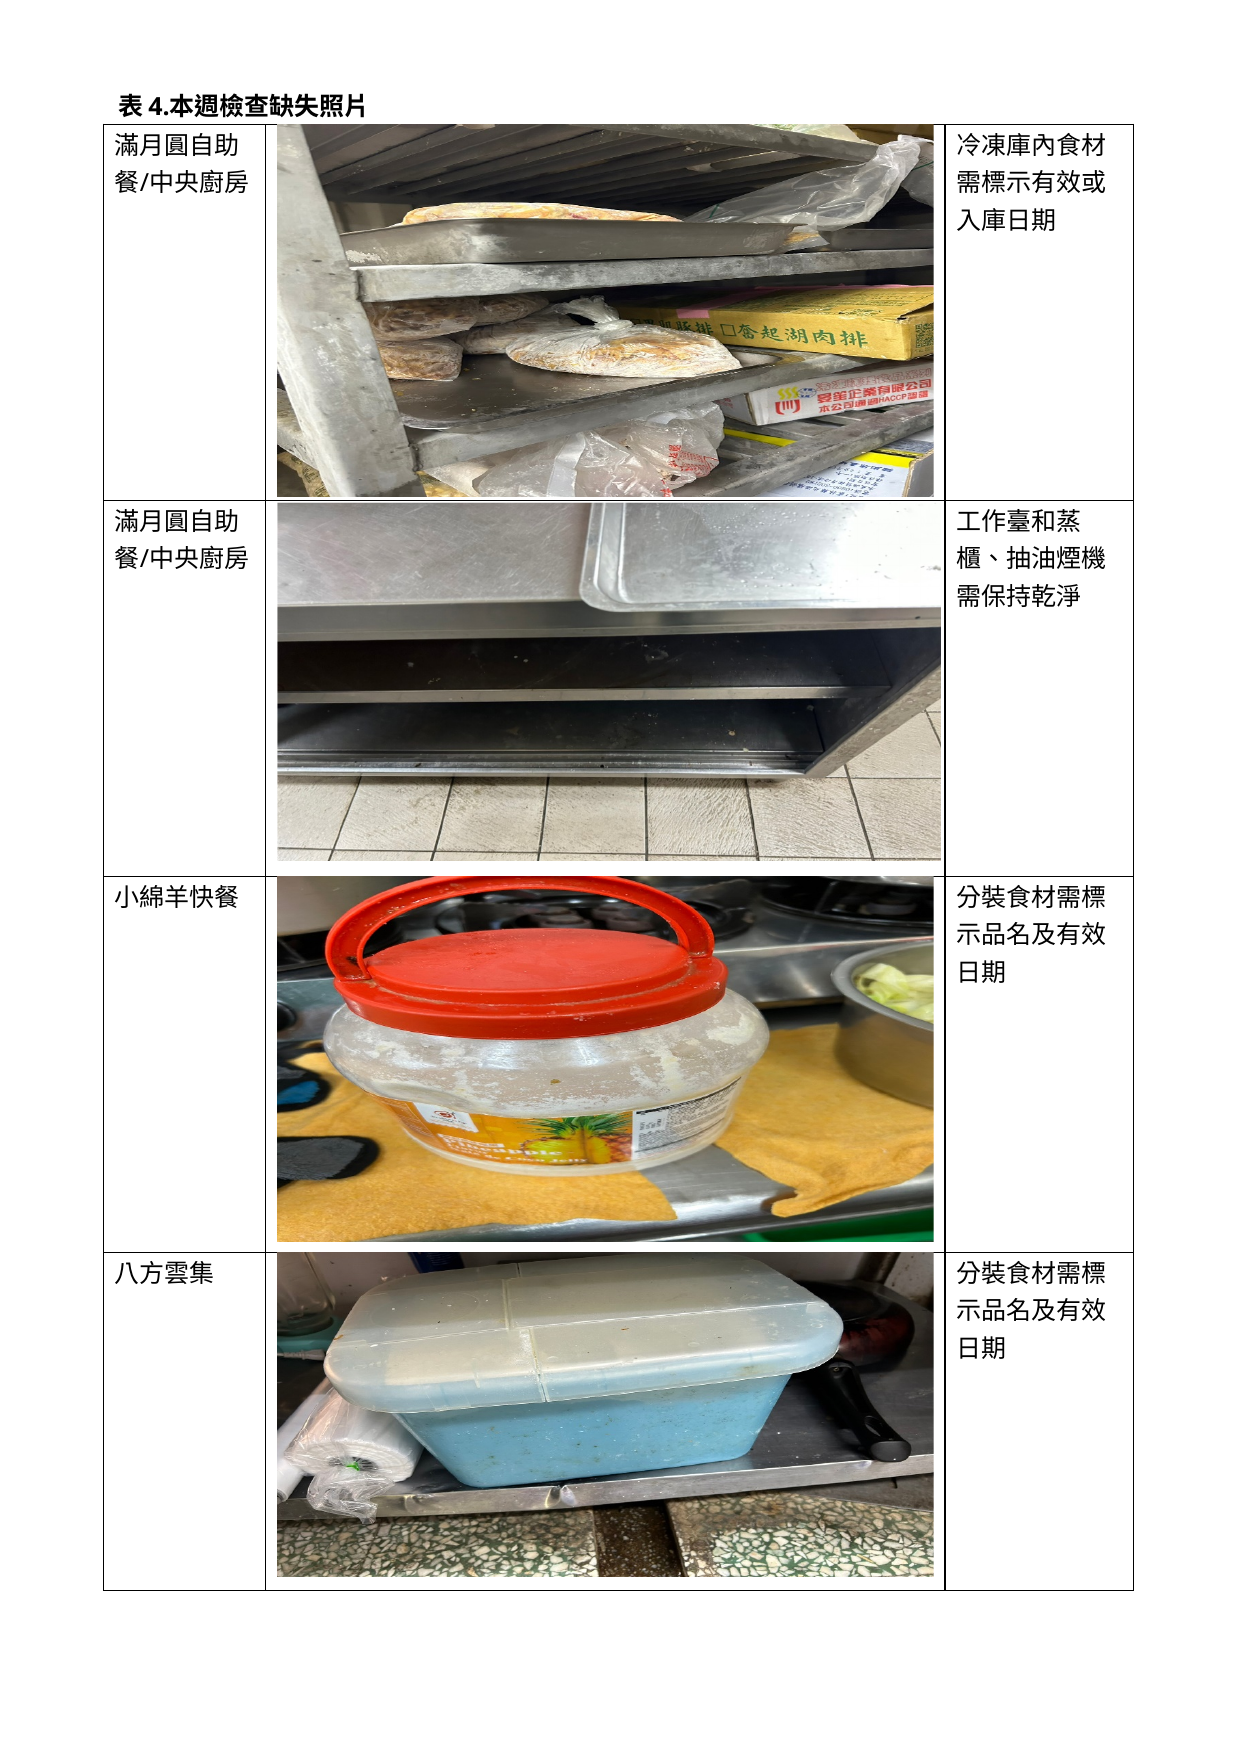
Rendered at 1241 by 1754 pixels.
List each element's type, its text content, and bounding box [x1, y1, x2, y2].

table_cell 分裝食材需標示品名及有效日期 [946, 877, 1133, 1252]
table_cell [266, 1253, 944, 1590]
picture [277, 1252, 934, 1577]
table_header 冷凍庫內食材需標示有效或入庫日期 [946, 125, 1133, 499]
table_cell 分裝食材需標示品名及有效日期 [946, 1253, 1133, 1590]
table_cell 小綿羊快餐 [104, 877, 265, 1252]
table_header 滿月圓自助餐/中央廚房 [104, 125, 265, 499]
table_cell [266, 501, 944, 876]
table_cell 八方雲集 [104, 1253, 265, 1590]
picture [277, 124, 934, 497]
picture [278, 503, 941, 861]
table_cell 滿月圓自助餐/中央廚房 [104, 501, 265, 876]
table_header [266, 125, 944, 499]
text 表4.本週檢查缺失照片 [118, 86, 1122, 123]
table_cell [266, 877, 944, 1252]
picture [277, 876, 934, 1242]
table_cell 工作臺和蒸櫃、抽油煙機需保持乾淨 [946, 501, 1133, 876]
